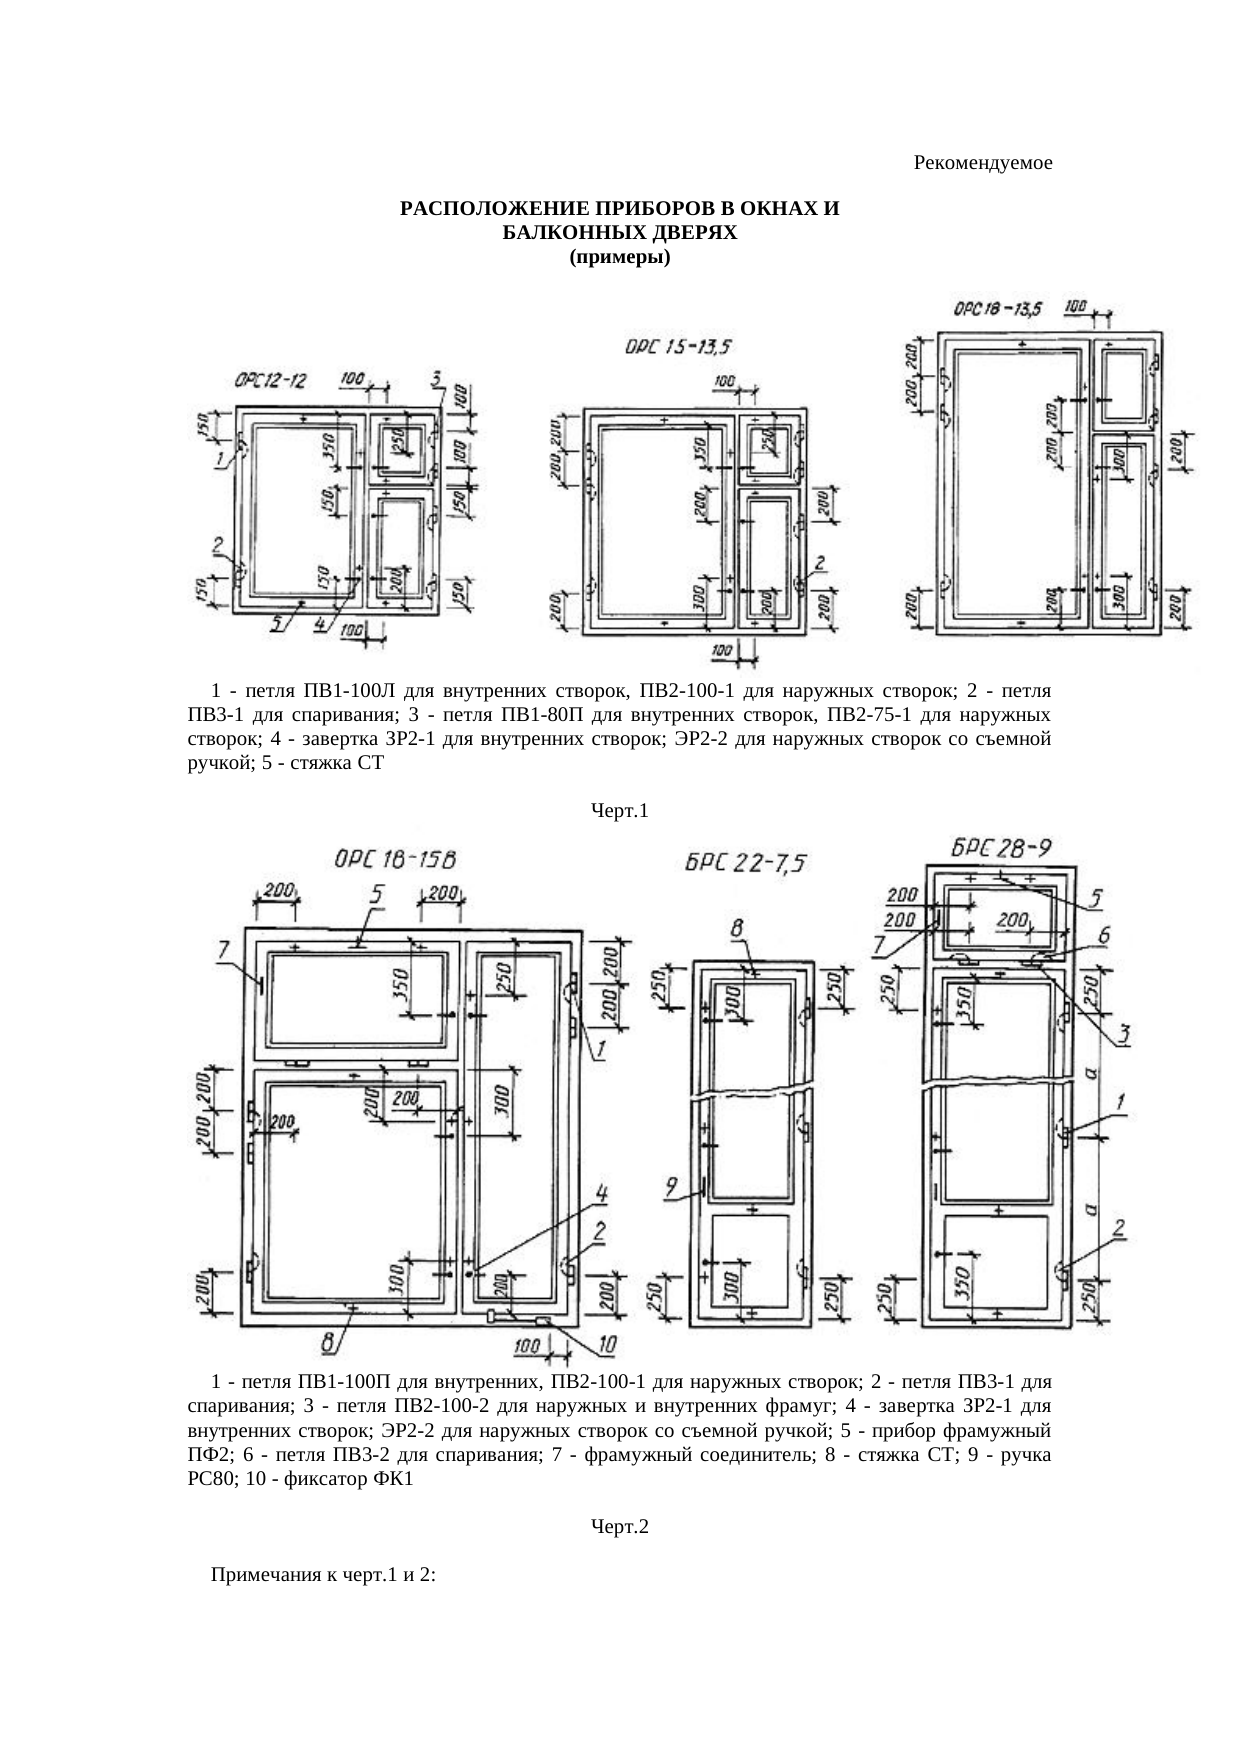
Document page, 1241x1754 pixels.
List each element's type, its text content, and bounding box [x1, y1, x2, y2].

text 1 - петля ПВ1-100П для внутренних, ПВ2-100-1 для наружных створок; 2 - петля ПВ3-1 для спаривания; 3 - петля ПВ2-100-2 для наружных и внутренних фрамуг; 4 - завертка ЗР2-1 для внутренних створок; ЭР2-2 для наружных створок со съемной ручкой; 5 - прибор фрамужный ПФ2; 6 - петля ПВ3-2 для спаривания; 7 - фрамужный соединитель; 8 - стяжка СТ; 9 - ручка РС80; 10 - фиксатор ФК1 [187, 1370, 1053, 1489]
picture [187, 291, 1211, 678]
picture [187, 822, 1150, 1370]
text 1 - петля ПВ1-100Л для внутренних створок, ПВ2-100-1 для наружных створок; 2 - петля ПВ3-1 для спаривания; 3 - петля ПВ1-80П для внутренних створок, ПВ2-75-1 для наружных створок; 4 - завертка ЗР2-1 для внутренних створок; ЭР2-2 для наружных створок со съемной ручкой; 5 - стяжка СТ [187, 678, 1053, 774]
text Примечания к черт.1 и 2: [187, 1562, 1053, 1586]
text Черт.1 [187, 798, 1053, 822]
text Рекомендуемое [187, 150, 1053, 174]
subtitle РАСПОЛОЖЕНИЕ ПРИБОРОВ В ОКНАХ И [187, 196, 1053, 220]
subtitle БАЛКОННЫХ ДВЕРЯХ [187, 220, 1053, 244]
text Черт.2 [187, 1514, 1053, 1538]
subtitle (примеры) [187, 244, 1053, 268]
